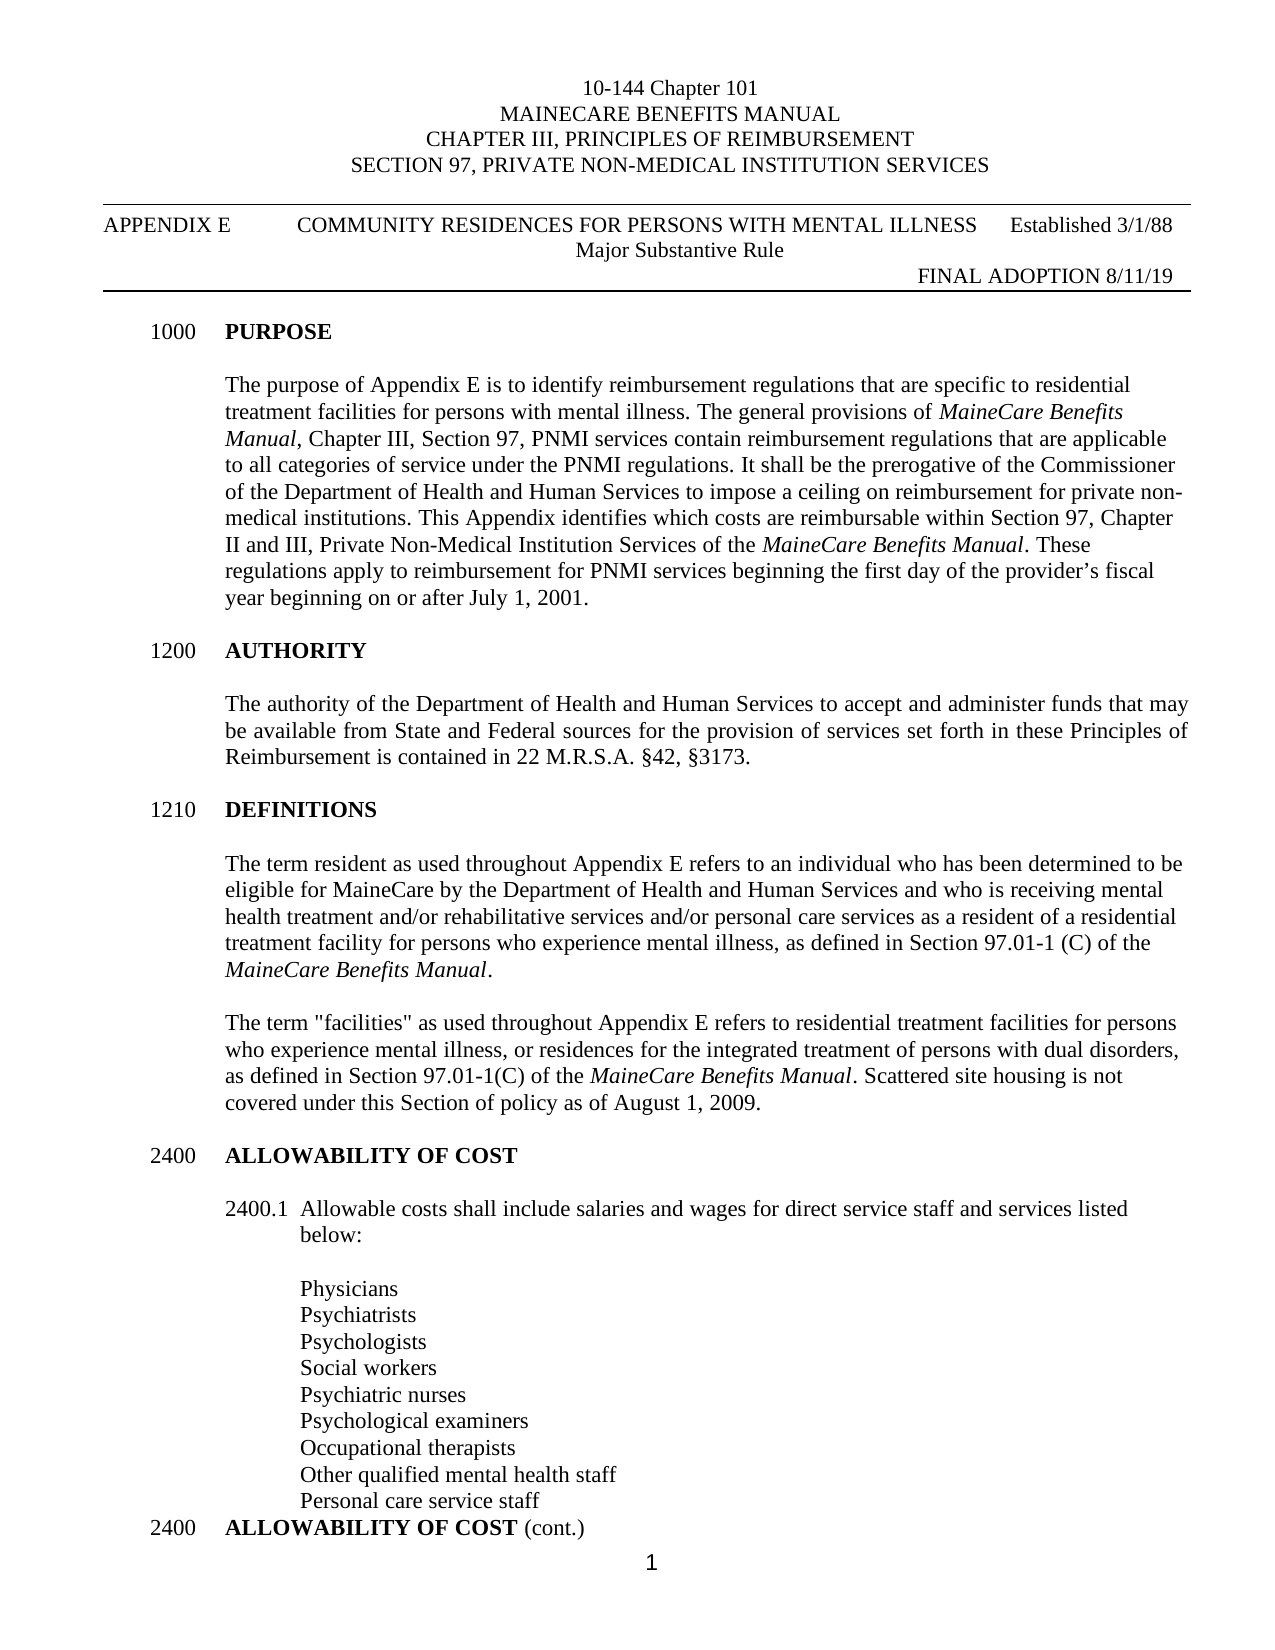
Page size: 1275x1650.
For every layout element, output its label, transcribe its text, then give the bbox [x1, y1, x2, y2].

text Personal care service staff [300, 1487, 1191, 1513]
text 2400 ALLOWABILITY OF COST [150, 1142, 1191, 1168]
text 2400.1 Allowable costs shall include salaries and wages for direct service staff and services listed below: [225, 1195, 1191, 1248]
text The authority of the Department of Health and Human Services to accept and administer funds that may be available from State and Federal sources for the provision of services set forth in these Principles of Reimbursement is contained in 22 M.R.S.A. §42, §3173. [225, 690, 1191, 770]
text Social workers [300, 1354, 1191, 1381]
text Physicians [300, 1274, 1191, 1301]
text Psychiatric nurses [300, 1381, 1191, 1407]
text 2400 ALLOWABILITY OF COST (cont.) [150, 1513, 1191, 1540]
text Other qualified mental health staff [300, 1460, 1191, 1487]
text The term resident as used throughout Appendix E refers to an individual who has been determined to be eligible for MaineCare by the Department of Health and Human Services and who is receiving mental health treatment and/or rehabilitative services and/or personal care services as a resident of a residential treatment facility for persons who experience mental illness, as defined in Section 97.01-1 (C) of the MaineCare Benefits Manual. [225, 849, 1191, 982]
text 1000 PURPOSE [150, 318, 1191, 345]
text Psychologists [300, 1328, 1191, 1354]
text Occupational therapists [300, 1434, 1191, 1460]
text Psychological examiners [300, 1407, 1191, 1434]
text 1200 AUTHORITY [150, 637, 1191, 663]
text Psychiatrists [300, 1301, 1191, 1328]
text The term "facilities" as used throughout Appendix E refers to residential treatment facilities for persons who experience mental illness, or residences for the integrated treatment of persons with dual disorders, as defined in Section 97.01-1(C) of the MaineCare Benefits Manual. Scattered site housing is not covered under this Section of policy as of August 1, 2009. [225, 1009, 1191, 1115]
subtitle 1210 DEFINITIONS [150, 796, 1191, 823]
text The purpose of Appendix E is to identify reimbursement regulations that are specific to residential treatment facilities for persons with mental illness. The general provisions of MaineCare Benefits Manual, Chapter III, Section 97, PNMI services contain reimbursement regulations that are applicable to all categories of service under the PNMI regulations. It shall be the prerogative of the Commissioner of the Department of Health and Human Services to impose a ceiling on reimbursement for private non-medical institutions. This Appendix identifies which costs are reimbursable within Section 97, Chapter II and III, Private Non-Medical Institution Services of the MaineCare Benefits Manual. These regulations apply to reimbursement for PNMI services beginning the first day of the provider’s fiscal year beginning on or after . [225, 371, 1191, 610]
